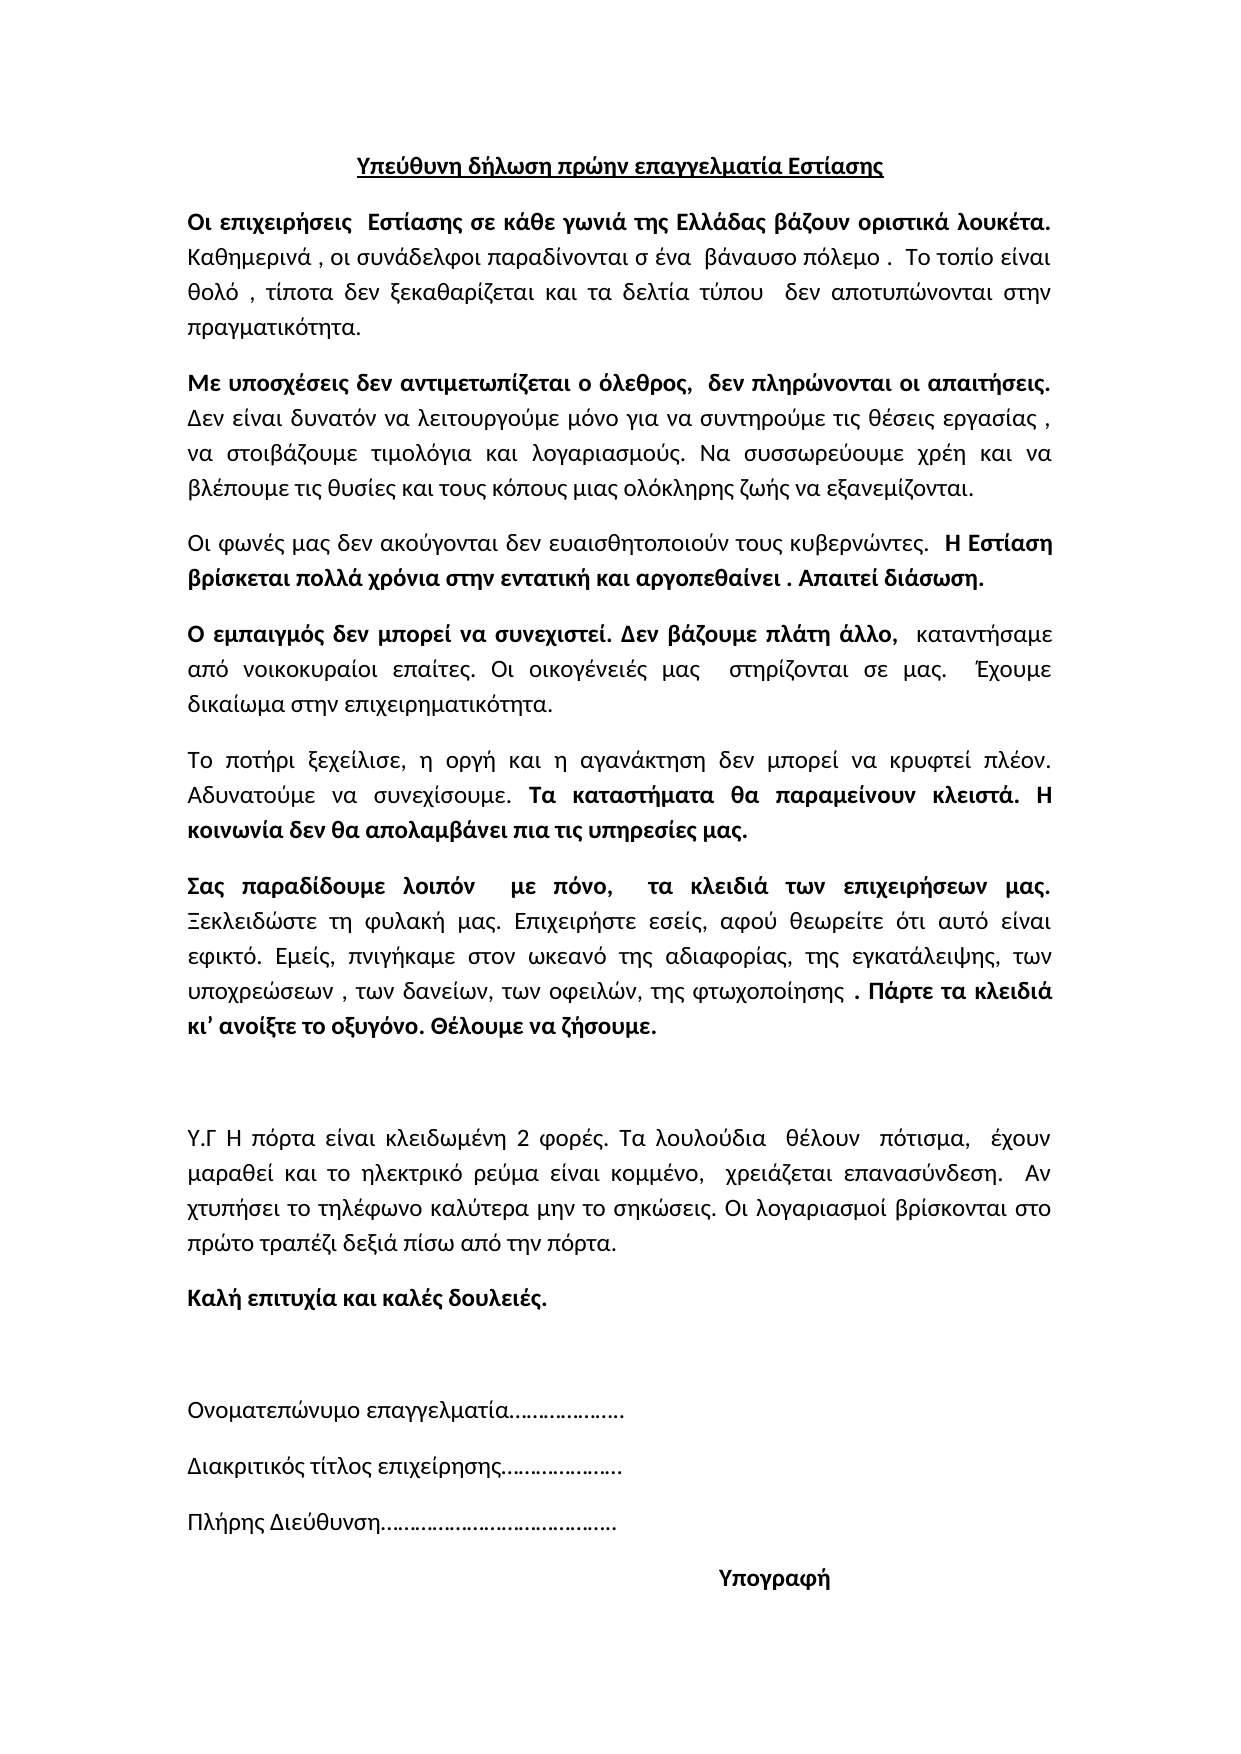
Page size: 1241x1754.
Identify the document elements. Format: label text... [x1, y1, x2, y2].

text Καλή επιτυχία και καλές δουλειές. [187, 1282, 1053, 1313]
text Διακριτικός τίτλος επιχείρησης………………… [187, 1450, 1053, 1481]
text Σας παραδίδουμε λοιπόν με πόνο, τα κλειδιά των επιχειρήσεων μας. Ξεκλειδώστε τη φυλακή μας. Επιχειρήστε εσείς, αφού θεωρείτε ότι αυτό είναι εφικτό. Εμείς, πνιγήκαμε στον ωκεανό της αδιαφορίας, της εγκατάλειψης, των υποχρεώσεων , των δανείων, των οφειλών, της φτωχοποίησης . Πάρτε τα κλειδιά κι’ ανοίξτε το οξυγόνο. Θέλουμε να ζήσουμε. [187, 870, 1053, 1041]
text Υ.Γ Η πόρτα είναι κλειδωμένη 2 φορές. Τα λουλούδια θέλουν πότισμα, έχουν μαραθεί και το ηλεκτρικό ρεύμα είναι κομμένο, χρειάζεται επανασύνδεση. Αν χτυπήσει το τηλέφωνο καλύτερα μην το σηκώσεις. Οι λογαριασμοί βρίσκονται στο πρώτο τραπέζι δεξιά πίσω από την πόρτα. [187, 1122, 1053, 1257]
text Με υποσχέσεις δεν αντιμετωπίζεται ο όλεθρος, δεν πληρώνονται οι απαιτήσεις. Δεν είναι δυνατόν να λειτουργούμε μόνο για να συντηρούμε τις θέσεις εργασίας , να στοιβάζουμε τιμολόγια και λογαριασμούς. Να συσσωρεύουμε χρέη και να βλέπουμε τις θυσίες και τους κόπους μιας ολόκληρης ζωής να εξανεμίζονται. [187, 367, 1053, 502]
text Ονοματεπώνυμο επαγγελματία……………….. [187, 1394, 1053, 1425]
text Υπογραφή [187, 1562, 1053, 1592]
text Πλήρης Διεύθυνση………………………………….. [187, 1506, 1053, 1536]
text Οι φωνές μας δεν ακούγονται δεν ευαισθητοποιούν τους κυβερνώντες. Η Εστίαση βρίσκεται πολλά χρόνια στην εντατική και αργοπεθαίνει . Απαιτεί διάσωση. [187, 527, 1053, 593]
text Το ποτήρι ξεχείλισε, η οργή και η αγανάκτηση δεν μπορεί να κρυφτεί πλέον. Αδυνατούμε να συνεχίσουμε. Τα καταστήματα θα παραμείνουν κλειστά. Η κοινωνία δεν θα απολαμβάνει πια τις υπηρεσίες μας. [187, 744, 1053, 845]
text Οι επιχειρήσεις Εστίασης σε κάθε γωνιά της Ελλάδας βάζουν οριστικά λουκέτα. Καθημερινά , οι συνάδελφοι παραδίνονται σ ένα βάναυσο πόλεμο . Το τοπίο είναι θολό , τίποτα δεν ξεκαθαρίζεται και τα δελτία τύπου δεν αποτυπώνονται στην πραγματικότητα. [187, 206, 1053, 341]
text Υπεύθυνη δήλωση πρώην επαγγελματία Εστίασης [187, 150, 1053, 181]
text Ο εμπαιγμός δεν μπορεί να συνεχιστεί. Δεν βάζουμε πλάτη άλλο, καταντήσαμε από νοικοκυραίοι επαίτες. Οι οικογένειές μας στηρίζονται σε μας. Έχουμε δικαίωμα στην επιχειρηματικότητα. [187, 618, 1053, 719]
